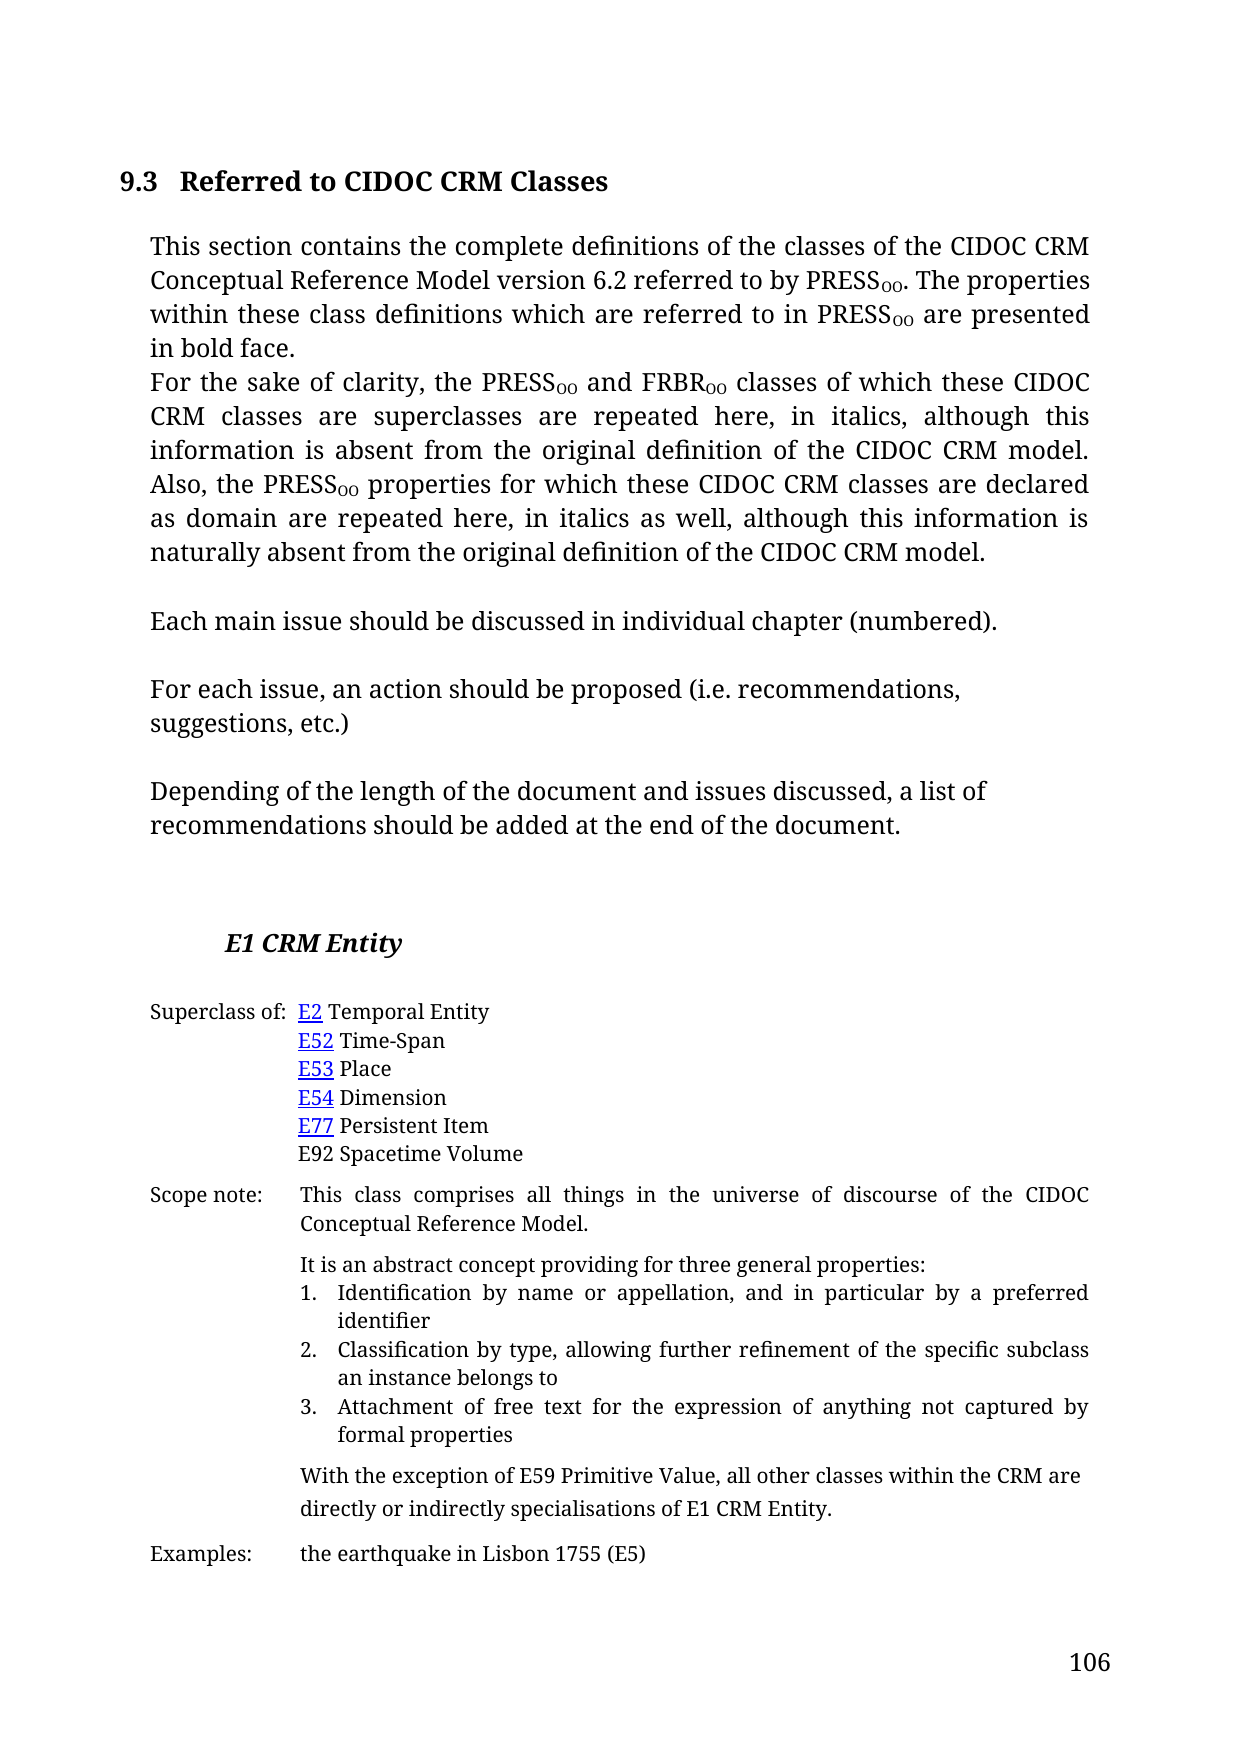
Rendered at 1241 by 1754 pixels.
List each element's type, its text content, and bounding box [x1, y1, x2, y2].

text E92 Spacetime Volume [298, 1139, 1090, 1168]
subtitle Referred to CIDOC CRM Classes [119, 162, 1090, 199]
text For the sake of clarity, the PRESSOO and FRBROO classes of which these CIDOC CRM classes are superclasses are repeated here, in italics, although this information is absent from the original definition of the CIDOC CRM model. Also, the PRESSOO properties for which these CIDOC CRM classes are declared as domain are repeated here, in italics as well, although this information is naturally absent from the original definition of the CIDOC CRM model. [150, 365, 1090, 569]
text E54 Dimension [298, 1083, 1090, 1111]
list Attachment of free text for the expression of anything not captured by formal properties [300, 1392, 1090, 1449]
text E77 Persistent Item [298, 1111, 1090, 1139]
text Depending of the length of the document and issues discussed, a list of recommendations should be added at the end of the document. [150, 773, 1090, 842]
text E53 Place [298, 1054, 1090, 1083]
text Each main issue should be discussed in individual chapter (numbered). [150, 603, 1090, 637]
text Superclass of: E2 Temporal Entity [150, 997, 1090, 1026]
text For each issue, an action should be proposed (i.e. recommendations, suggestions, etc.) [150, 671, 1090, 739]
list Classification by type, allowing further refinement of the specific subclass an instance belongs to [300, 1335, 1090, 1392]
text Examples: the earthquake in Lisbon 1755 (E5) [150, 1539, 1090, 1567]
text This section contains the complete definitions of the classes of the CIDOC CRM Conceptual Reference Model version 6.2 referred to by PRESSOO. The properties within these class definitions which are referred to in PRESSOO are presented in bold face. [150, 228, 1090, 365]
subtitle E1 CRM Entity [150, 926, 1090, 960]
text It is an abstract concept providing for three general properties: [300, 1250, 1090, 1278]
text Scope note: This class comprises all things in the universe of discourse of the CIDOC Conceptual Reference Model. [150, 1180, 1090, 1237]
list Identification by name or appellation, and in particular by a preferred identifier [300, 1278, 1090, 1335]
text With the exception of E59 Primitive Value, all other classes within the CRM are directly or indirectly specialisations of E1 CRM Entity. [300, 1461, 1082, 1522]
text E52 Time-Span [298, 1026, 1090, 1054]
